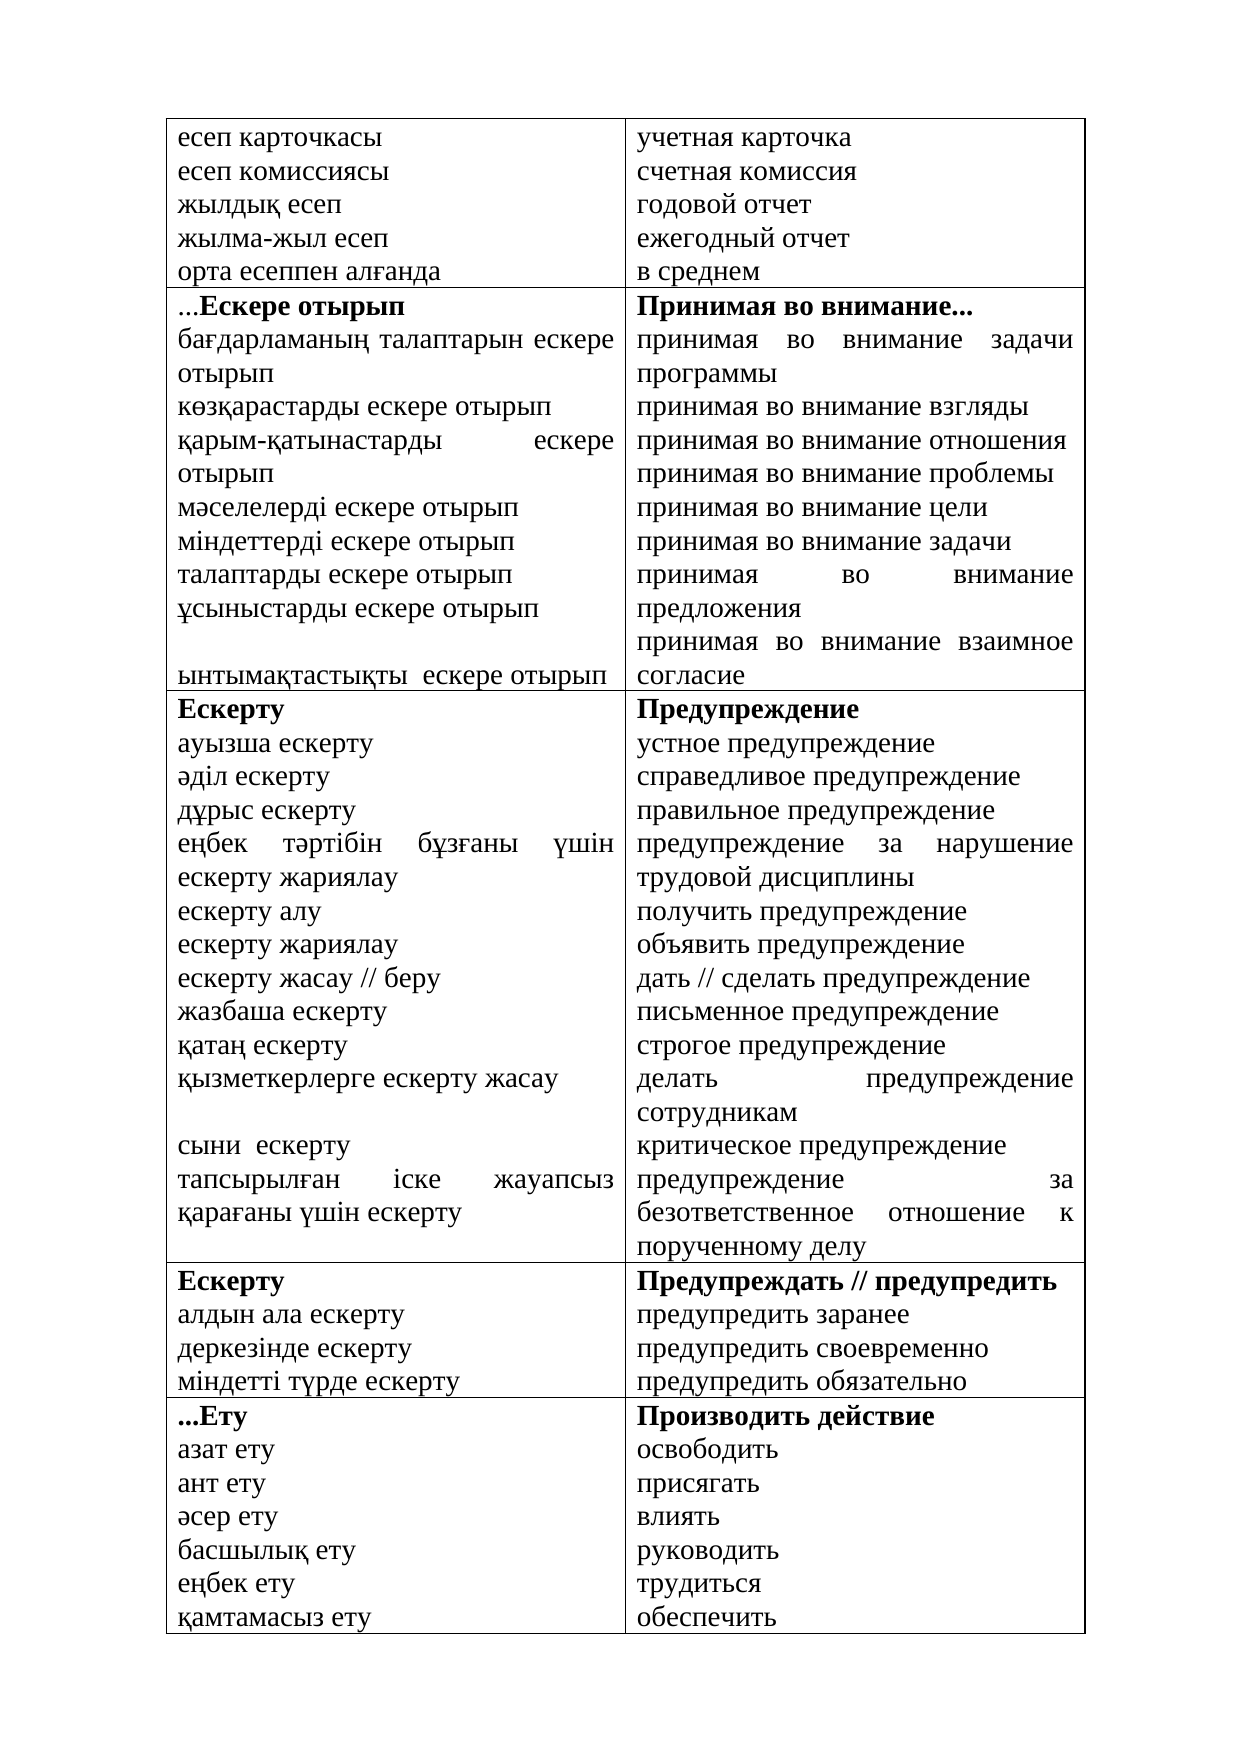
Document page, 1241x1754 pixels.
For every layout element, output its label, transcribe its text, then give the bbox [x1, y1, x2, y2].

table_cell ...Ескере отырып бағдарламаның талаптарын ескере отырып көзқарастарды ескере отырып қарым-қатынастарды ескере отырып мәселелерді ескере отырып міндеттерді ескере отырып талаптарды ескере отырып ұсыныстарды ескере отырып ынтымақтастықты ескере отырып [167, 288, 625, 690]
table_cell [167, 1398, 625, 1633]
table_cell Принимая во внимание... принимая во внимание задачи программы принимая во внимание взгляды принимая во внимание отношения принимая во внимание проблемы принимая во внимание цели принимая во внимание задачи принимая во внимание предложения принимая во внимание взаимное согласие [626, 288, 1084, 690]
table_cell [626, 1398, 1084, 1633]
table_cell Предупреждение устное предупреждение справедливое предупреждение правильное предупреждение предупреждение за нарушение трудовой дисциплины получить предупреждение объявить предупреждение дать // сделать предупреждение письменное предупреждение строгое предупреждение делать предупреждение сотрудникам критическое предупреждение предупреждение за безответственное отношение к порученному делу [626, 691, 1084, 1262]
table_cell Ескерту ауызша ескерту әділ ескерту дұрыс ескерту еңбек тәртібін бұзғаны үшін ескерту жариялау ескерту алу ескерту жариялау ескерту жасау // беру жазбаша ескерту қатаң ескерту қызметкерлерге ескерту жасау сыни ескерту тапсырылған іске жауапсыз қарағаны үшін ескерту [167, 691, 625, 1262]
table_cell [626, 119, 1084, 287]
table_cell Предупреждать // предупредить предупредить заранее предупредить своевременно предупредить обязательно [626, 1263, 1084, 1397]
table_cell Ескерту алдын ала ескерту деркезінде ескерту міндетті түрде ескерту [167, 1263, 625, 1397]
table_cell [167, 119, 625, 287]
